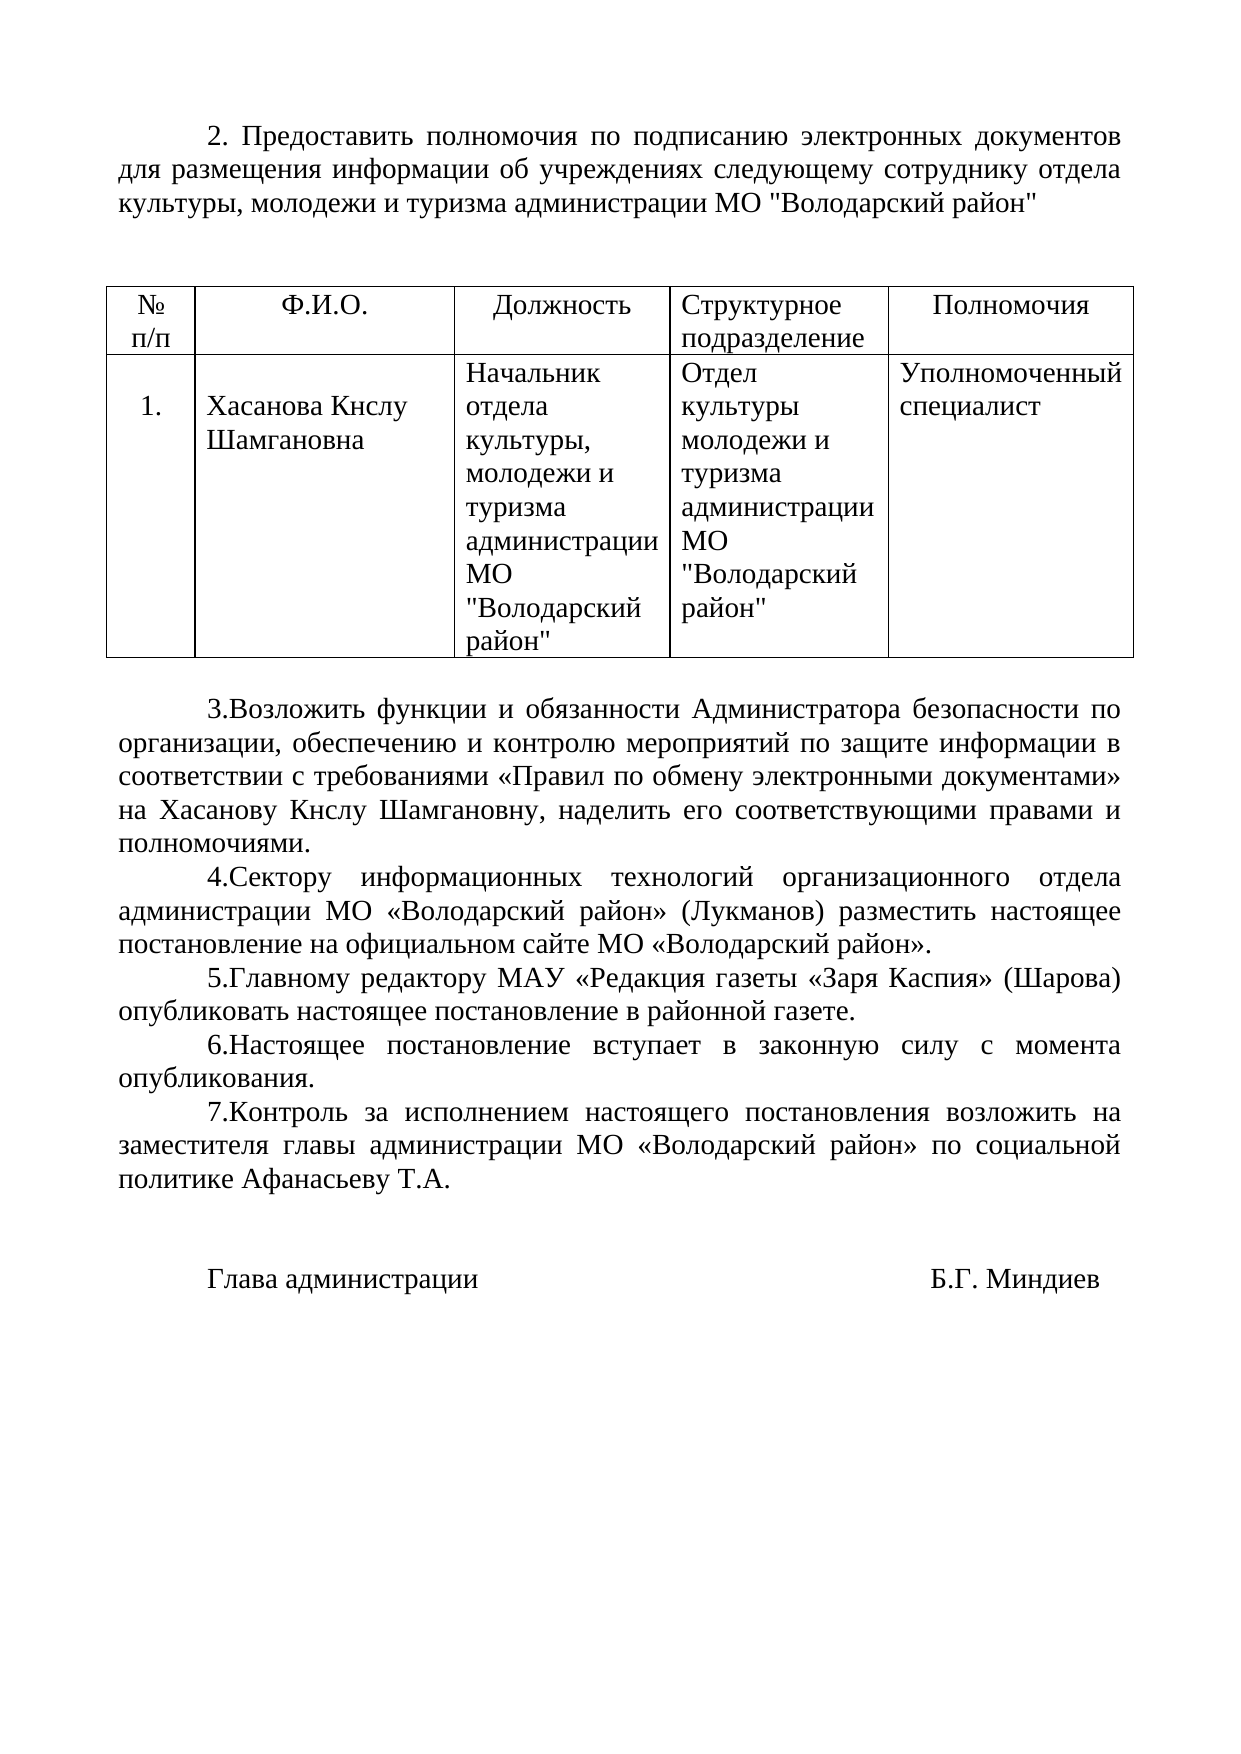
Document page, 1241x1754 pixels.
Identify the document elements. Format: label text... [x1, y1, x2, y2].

table_header Ф.И.О. [196, 287, 454, 354]
table_cell Начальник отдела культуры, молодежи и туризма администрации МО "Володарский район" [455, 355, 669, 657]
text 4.Сектору информационных технологий организационного отдела администрации МО «Володарский район» (Лукманов) разместить настоящее постановление на официальном сайте МО «Володарский район». [118, 859, 1122, 960]
table_cell 1. [107, 355, 194, 657]
text 2. Предоставить полномочия по подписанию электронных документов для размещения информации об учреждениях следующему сотруднику отдела культуры, молодежи и туризма администрации МО "Володарский район" [118, 118, 1122, 219]
table_cell Хасанова Кнслу Шамгановна [196, 355, 454, 657]
table_header № п/п [107, 287, 194, 354]
table_cell Уполномоченный специалист [889, 355, 1133, 657]
text 5.Главному редактору МАУ «Редакция газеты «Заря Каспия» (Шарова) опубликовать настоящее постановление в районной газете. [118, 960, 1122, 1027]
text 6.Настоящее постановление вступает в законную силу с момента опубликования. [118, 1027, 1122, 1094]
text 7.Контроль за исполнением настоящего постановления возложить на заместителя главы администрации МО «Володарский район» по социальной политике Афанасьеву Т.А. [118, 1094, 1122, 1194]
table_cell Отдел культуры молодежи и туризма администрации МО "Володарский район" [671, 355, 888, 657]
table_header Структурное подразделение [671, 287, 888, 354]
text 3.Возложить функции и обязанности Администратора безопасности по организации, обеспечению и контролю мероприятий по защите информации в соответствии с требованиями «Правил по обмену электронными документами» на Хасанову Кнслу Шамгановну, наделить его соответствующими правами и полномочиями. [118, 691, 1122, 859]
text Глава администрации Б.Г. Миндиев [118, 1262, 1122, 1295]
table_header Полномочия [889, 287, 1133, 354]
table_header Должность [455, 287, 669, 354]
